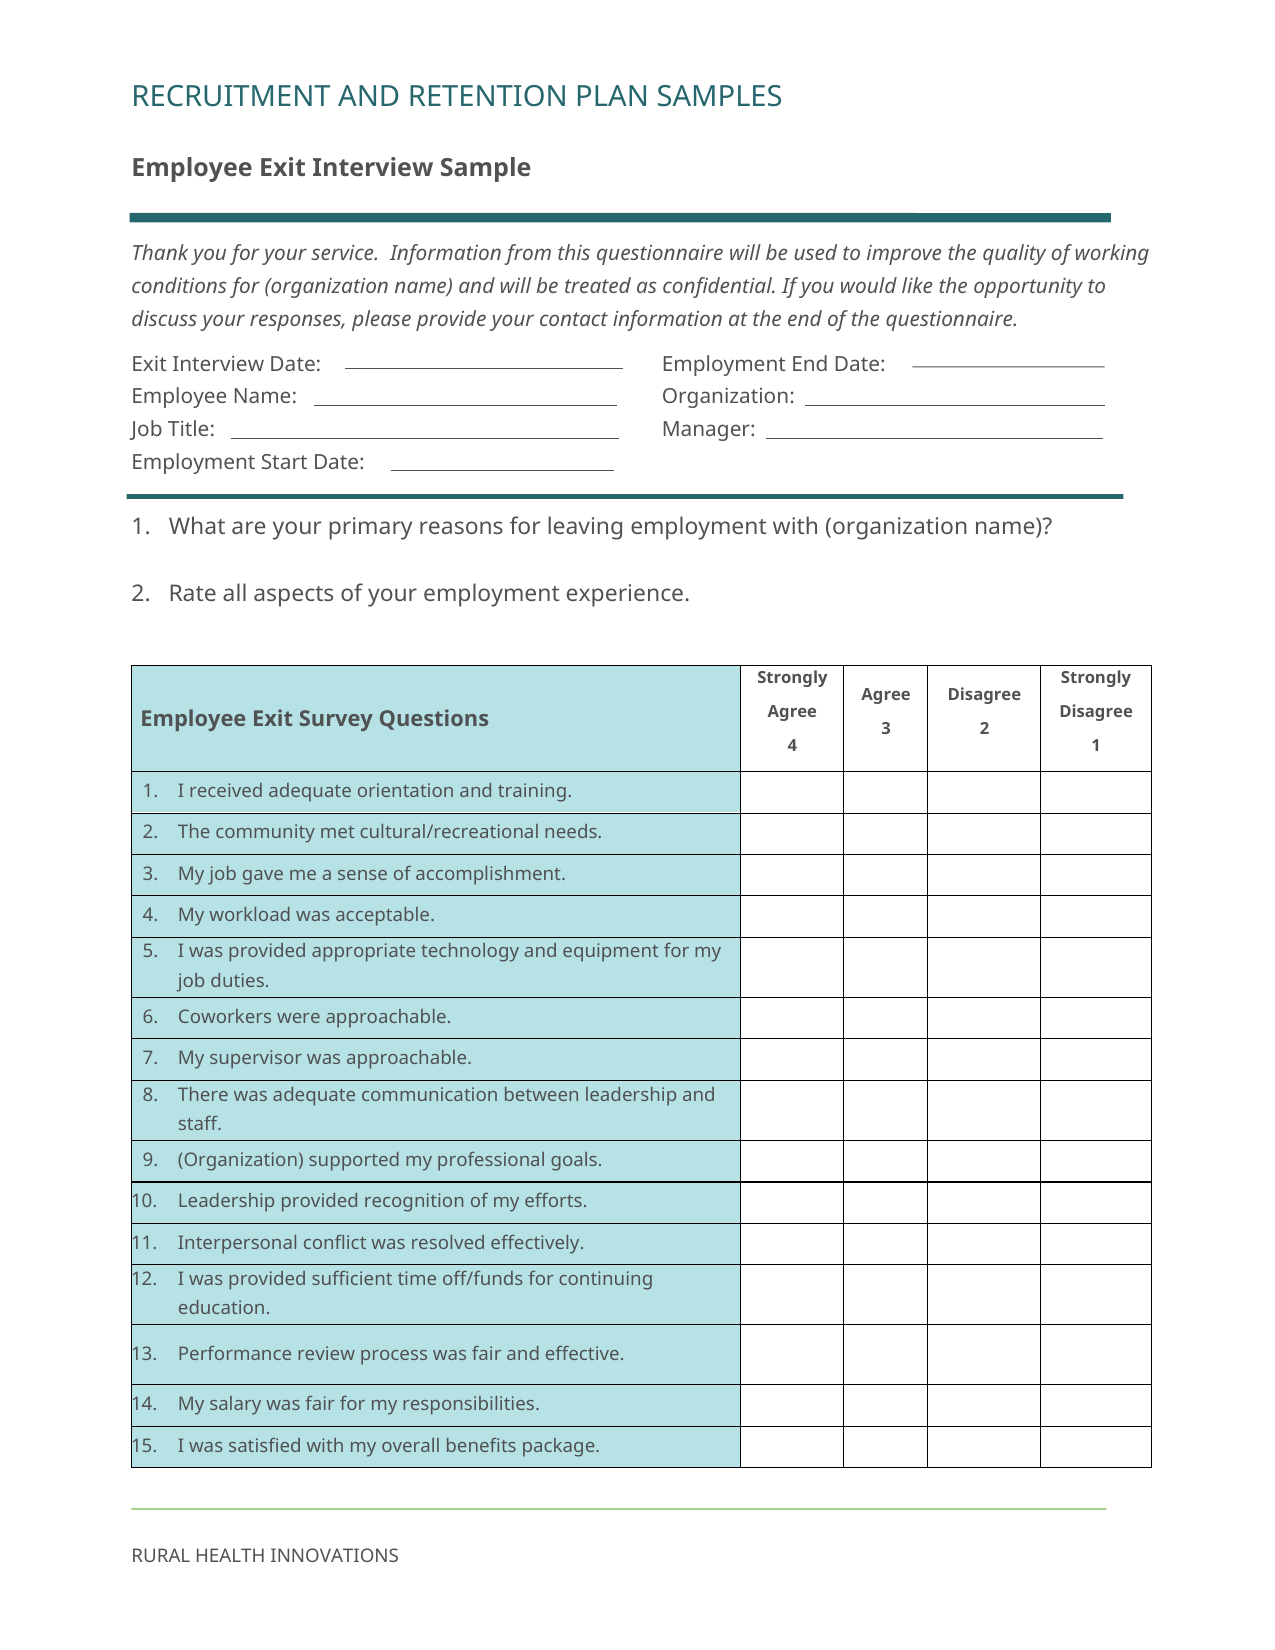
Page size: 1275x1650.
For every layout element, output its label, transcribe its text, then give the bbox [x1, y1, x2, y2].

table_cell [1041, 896, 1151, 937]
table_cell [928, 1183, 1040, 1223]
table_cell (Organization) supported my professional goals. [132, 1141, 740, 1181]
table_cell [844, 1427, 927, 1467]
subtitle Employee Exit Interview Sample [131, 150, 1162, 184]
table_cell [928, 1325, 1040, 1384]
table_cell [1041, 1081, 1151, 1140]
table_cell [1041, 1325, 1151, 1384]
table_cell [844, 896, 927, 937]
text Thank you for your service. Information from this questionnaire will be used to improve the quality of working conditions for (organization name) and will be treated as confidential. If you would like the opportunity to discuss your responses, please provide your contact information at the end of the questionnaire. [131, 223, 1162, 332]
table_cell My workload was acceptable. [132, 896, 740, 937]
table_cell [844, 1183, 927, 1223]
table_cell [928, 814, 1040, 854]
table_cell [928, 855, 1040, 895]
table_cell [844, 814, 927, 854]
table_cell I received adequate orientation and training. [132, 772, 740, 812]
table_cell [1041, 1265, 1151, 1324]
table_cell [844, 1141, 927, 1181]
table_cell [928, 1385, 1040, 1426]
table_header Strongly Disagree 1 [1041, 666, 1151, 771]
table_header Strongly Agree 4 [741, 666, 843, 771]
table_cell [844, 1265, 927, 1324]
table_header Disagree 2 [928, 666, 1040, 771]
table_cell [844, 1224, 927, 1264]
table_header Agree 3 [844, 666, 927, 771]
table_cell I was provided appropriate technology and equipment for my job duties. [132, 938, 740, 997]
table_cell [1041, 1039, 1151, 1080]
list What are your primary reasons for leaving employment with (organization name)? [131, 510, 1162, 541]
table_cell [1041, 814, 1151, 854]
table_cell [1041, 1385, 1151, 1426]
table_cell [741, 1385, 843, 1426]
table_cell [1041, 855, 1151, 895]
table_cell The community met cultural/recreational needs. [132, 814, 740, 854]
table_cell [1041, 938, 1151, 997]
table_cell Interpersonal conflict was resolved effectively. [132, 1224, 740, 1264]
table_cell Performance review process was fair and effective. [132, 1325, 740, 1384]
table_cell There was adequate communication between leadership and staff. [132, 1081, 740, 1140]
table_cell [844, 1385, 927, 1426]
table_cell [741, 896, 843, 937]
table_header Employee Exit Survey Questions [132, 666, 740, 771]
table_cell My job gave me a sense of accomplishment. [132, 855, 740, 895]
table_cell [844, 1325, 927, 1384]
table_cell [844, 998, 927, 1038]
table_cell [928, 1224, 1040, 1264]
table_cell [844, 1081, 927, 1140]
table_cell [741, 1427, 843, 1467]
table_cell [1041, 1141, 1151, 1181]
table_cell [1041, 1224, 1151, 1264]
table_cell [928, 1141, 1040, 1181]
table_cell [1041, 1427, 1151, 1467]
table_cell [741, 1325, 843, 1384]
table_cell [741, 998, 843, 1038]
table_cell Leadership provided recognition of my efforts. [132, 1183, 740, 1223]
table_cell My supervisor was approachable. [132, 1039, 740, 1080]
table_cell My salary was fair for my responsibilities. [132, 1385, 740, 1426]
table_cell [741, 1039, 843, 1080]
table_cell [1041, 1183, 1151, 1223]
table_cell [741, 1141, 843, 1181]
table_cell [741, 938, 843, 997]
text Employee Name: Organization: [131, 382, 1162, 410]
table_cell [928, 1081, 1040, 1140]
table_cell [741, 772, 843, 812]
table_cell Coworkers were approachable. [132, 998, 740, 1038]
table_cell [928, 998, 1040, 1038]
table_cell [928, 772, 1040, 812]
table_cell [741, 855, 843, 895]
table_cell [1041, 772, 1151, 812]
table_cell [844, 938, 927, 997]
table_cell [928, 1427, 1040, 1467]
table_cell [741, 1081, 843, 1140]
table_cell [741, 1224, 843, 1264]
table_cell [741, 1183, 843, 1223]
table_cell [928, 1265, 1040, 1324]
table_cell [741, 814, 843, 854]
table_cell [928, 896, 1040, 937]
table_cell [741, 1265, 843, 1324]
text Exit Interview Date: Employment End Date: [131, 336, 1162, 377]
table_cell [844, 772, 927, 812]
table_cell I was provided sufficient time off/funds for continuing education. [132, 1265, 740, 1324]
text 2. Rate all aspects of your employment experience. [131, 577, 1162, 645]
table_cell [928, 938, 1040, 997]
table_cell [844, 855, 927, 895]
table_cell [844, 1039, 927, 1080]
text Employment Start Date: [131, 447, 1162, 475]
table_cell [928, 1039, 1040, 1080]
table_cell I was satisfied with my overall benefits package. [132, 1427, 740, 1467]
table_cell [1041, 998, 1151, 1038]
text Job Title: Manager: [131, 414, 1162, 443]
